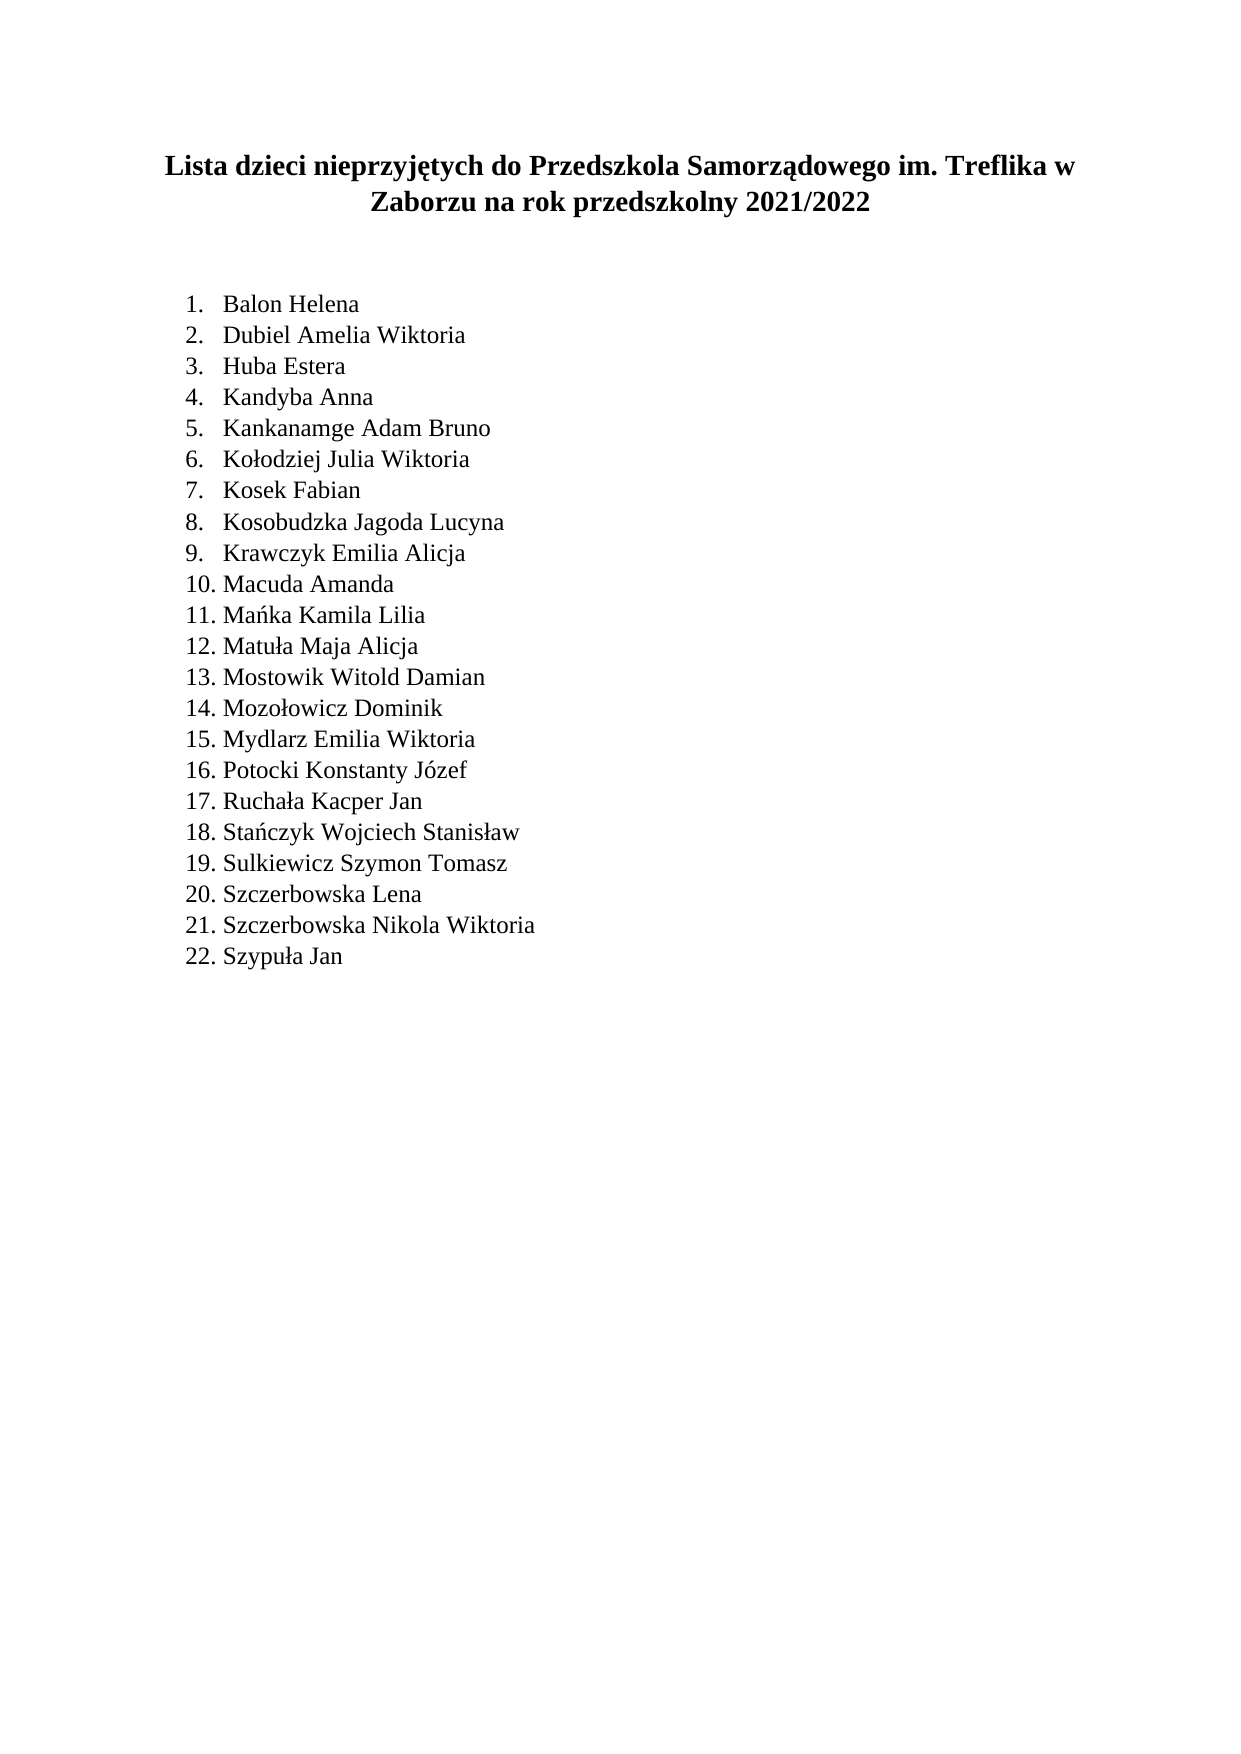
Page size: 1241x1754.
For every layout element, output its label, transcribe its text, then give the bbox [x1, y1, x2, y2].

list Kandyba Anna [185, 382, 1093, 411]
list Sulkiewicz Szymon Tomasz [185, 848, 1093, 877]
list Mydlarz Emilia Wiktoria [185, 724, 1093, 753]
list Kankanamge Adam Bruno [185, 413, 1093, 442]
list Huba Estera [185, 351, 1093, 380]
list Szczerbowska Nikola Wiktoria [185, 910, 1093, 939]
list Kosek Fabian [185, 476, 1093, 504]
list Ruchała Kacper Jan [185, 786, 1093, 815]
list Potocki Konstanty Józef [185, 755, 1093, 784]
list Stańczyk Wojciech Stanisław [185, 817, 1093, 846]
list Balon Helena [185, 289, 1093, 318]
list Kosobudzka Jagoda Lucyna [185, 507, 1093, 535]
list Mozołowicz Dominik [185, 693, 1093, 722]
list Dubiel Amelia Wiktoria [185, 320, 1093, 349]
list Krawczyk Emilia Alicja [185, 538, 1093, 566]
list Macuda Amanda [185, 569, 1093, 597]
list Szypuła Jan [185, 941, 1093, 970]
list Kołodziej Julia Wiktoria [185, 444, 1093, 473]
list Mostowik Witold Damian [185, 662, 1093, 691]
list Szczerbowska Lena [185, 879, 1093, 908]
list Matuła Maja Alicja [185, 631, 1093, 659]
text Lista dzieci nieprzyjętych do Przedszkola Samorządowego im. Treflika w Zaborzu na rok przedszkolny 2021/2022 [148, 148, 1093, 217]
list Mańka Kamila Lilia [185, 600, 1093, 628]
